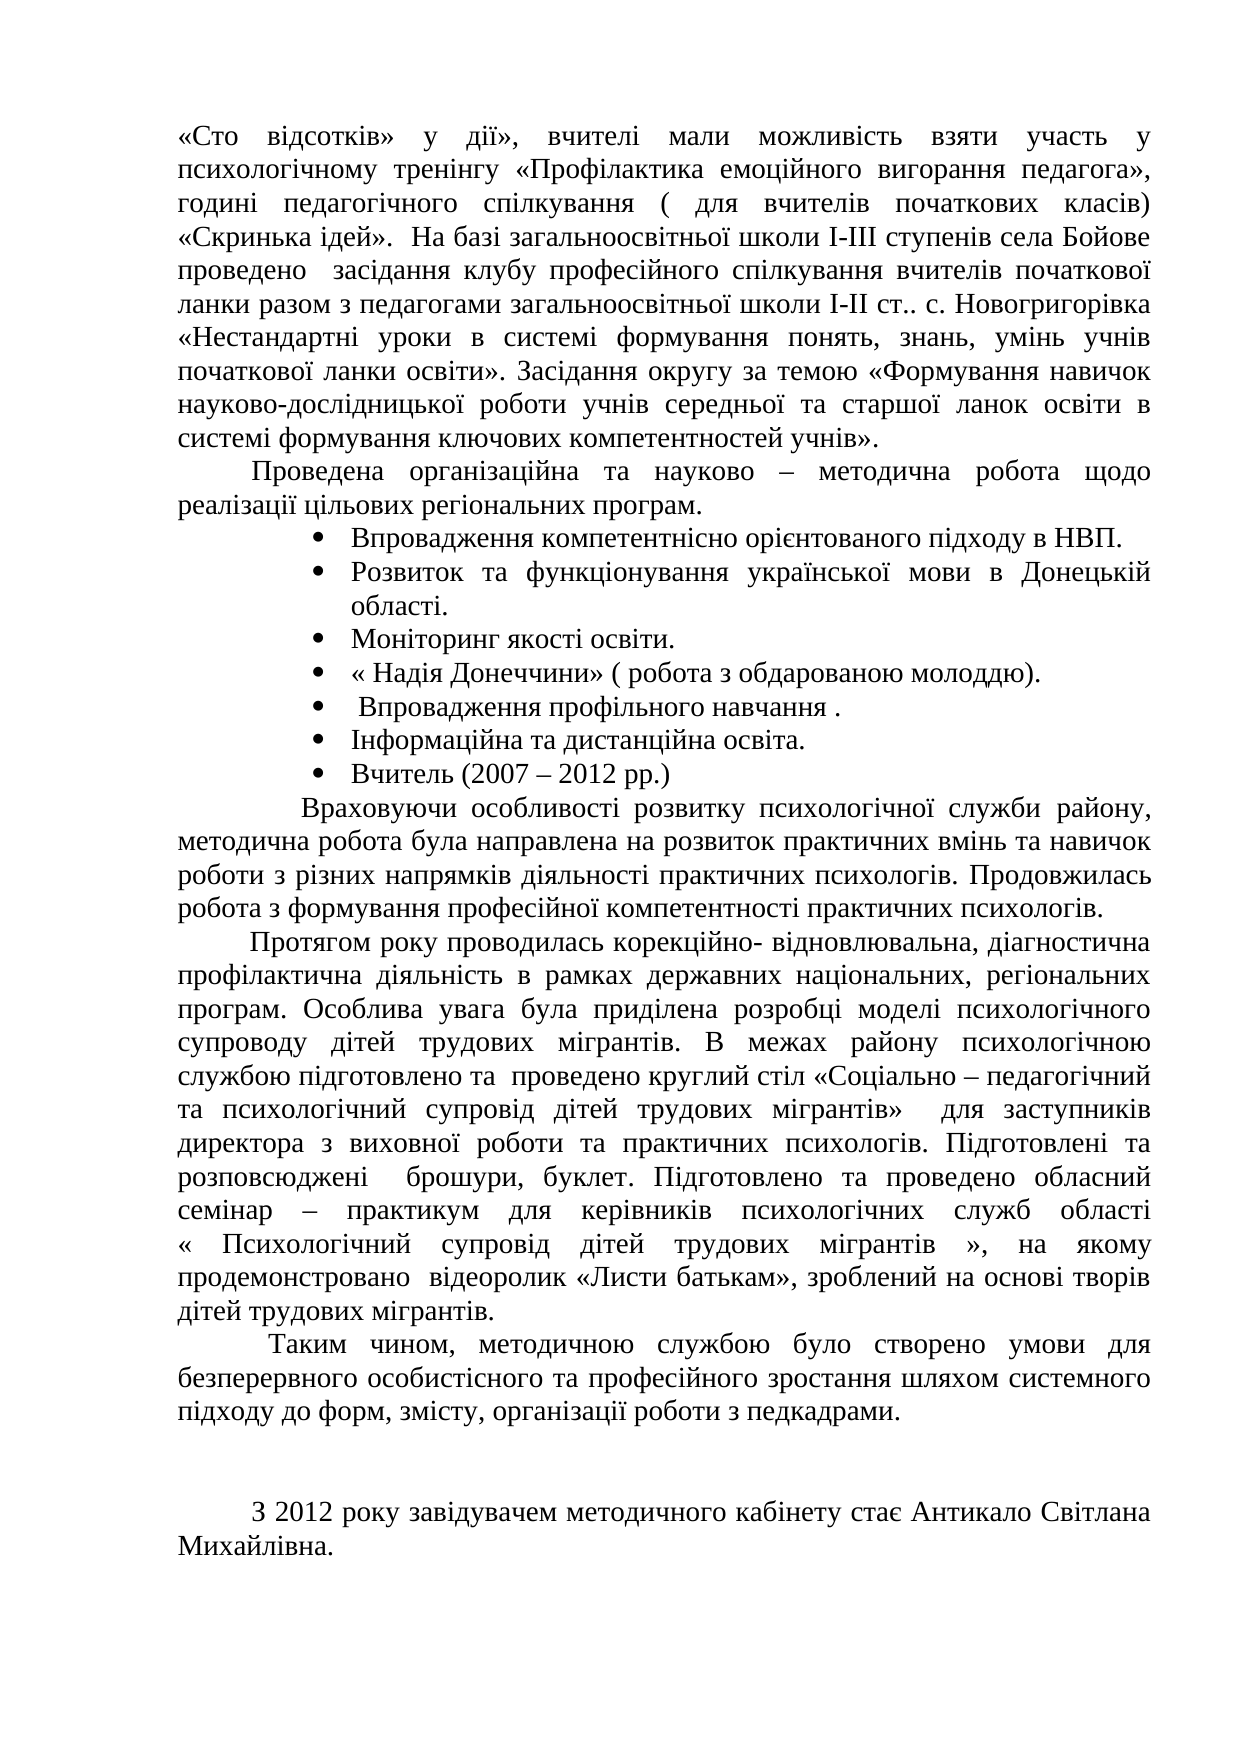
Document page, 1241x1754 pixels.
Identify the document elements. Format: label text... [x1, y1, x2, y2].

list Інформаційна та дистанційна освіта. [313, 722, 1152, 756]
list Моніторинг якості освіти. [313, 621, 1152, 655]
list Розвиток та функціонування української мови в Донецькій області. [313, 554, 1152, 621]
text Протягом року проводилась корекційно- відновлювальна, діагностична профілактична діяльність в рамках державних національних, регіональних програм. Особлива увага була приділена розробці моделі психологічного супроводу дітей трудових мігрантів. В межах району психологічною службою підготовлено та проведено круглий стіл «Соціально – педагогічний та психологічний супровід дітей трудових мігрантів» для заступників директора з виховної роботи та практичних психологів. Підготовлені та розповсюджені брошури, буклет. Підготовлено та проведено обласний семінар – практикум для керівників психологічних служб області « Психологічний супровід дітей трудових мігрантів », на якому продемонстровано відеоролик «Листи батькам», зроблений на основі творів дітей трудових мігрантів. [177, 924, 1152, 1326]
list « Надія Донеччини» ( робота з обдарованою молоддю). [313, 655, 1152, 689]
list Впровадження профільного навчання . [313, 689, 1152, 722]
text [177, 118, 1152, 453]
list Впровадження компетентнісно орієнтованого підходу в НВП. [313, 521, 1152, 554]
list Вчитель (2007 – 2012 рр.) [313, 756, 1152, 790]
text Таким чином, методичною службою було створено умови для безперервного особистісного та професійного зростання шляхом системного підходу до форм, змісту, організації роботи з педкадрами. [177, 1326, 1152, 1427]
text З 2012 року завідувачем методичного кабінету стає Антикало Світлана Михайлівна. [177, 1494, 1152, 1561]
text Проведена організаційна та науково – методична робота щодо реалізації цільових регіональних програм. [177, 453, 1152, 521]
text Враховуючи особливості розвитку психологічної служби району, методична робота була направлена на розвиток практичних вмінь та навичок роботи з різних напрямків діяльності практичних психологів. Продовжилась робота з формування професійної компетентності практичних психологів. [177, 790, 1152, 924]
